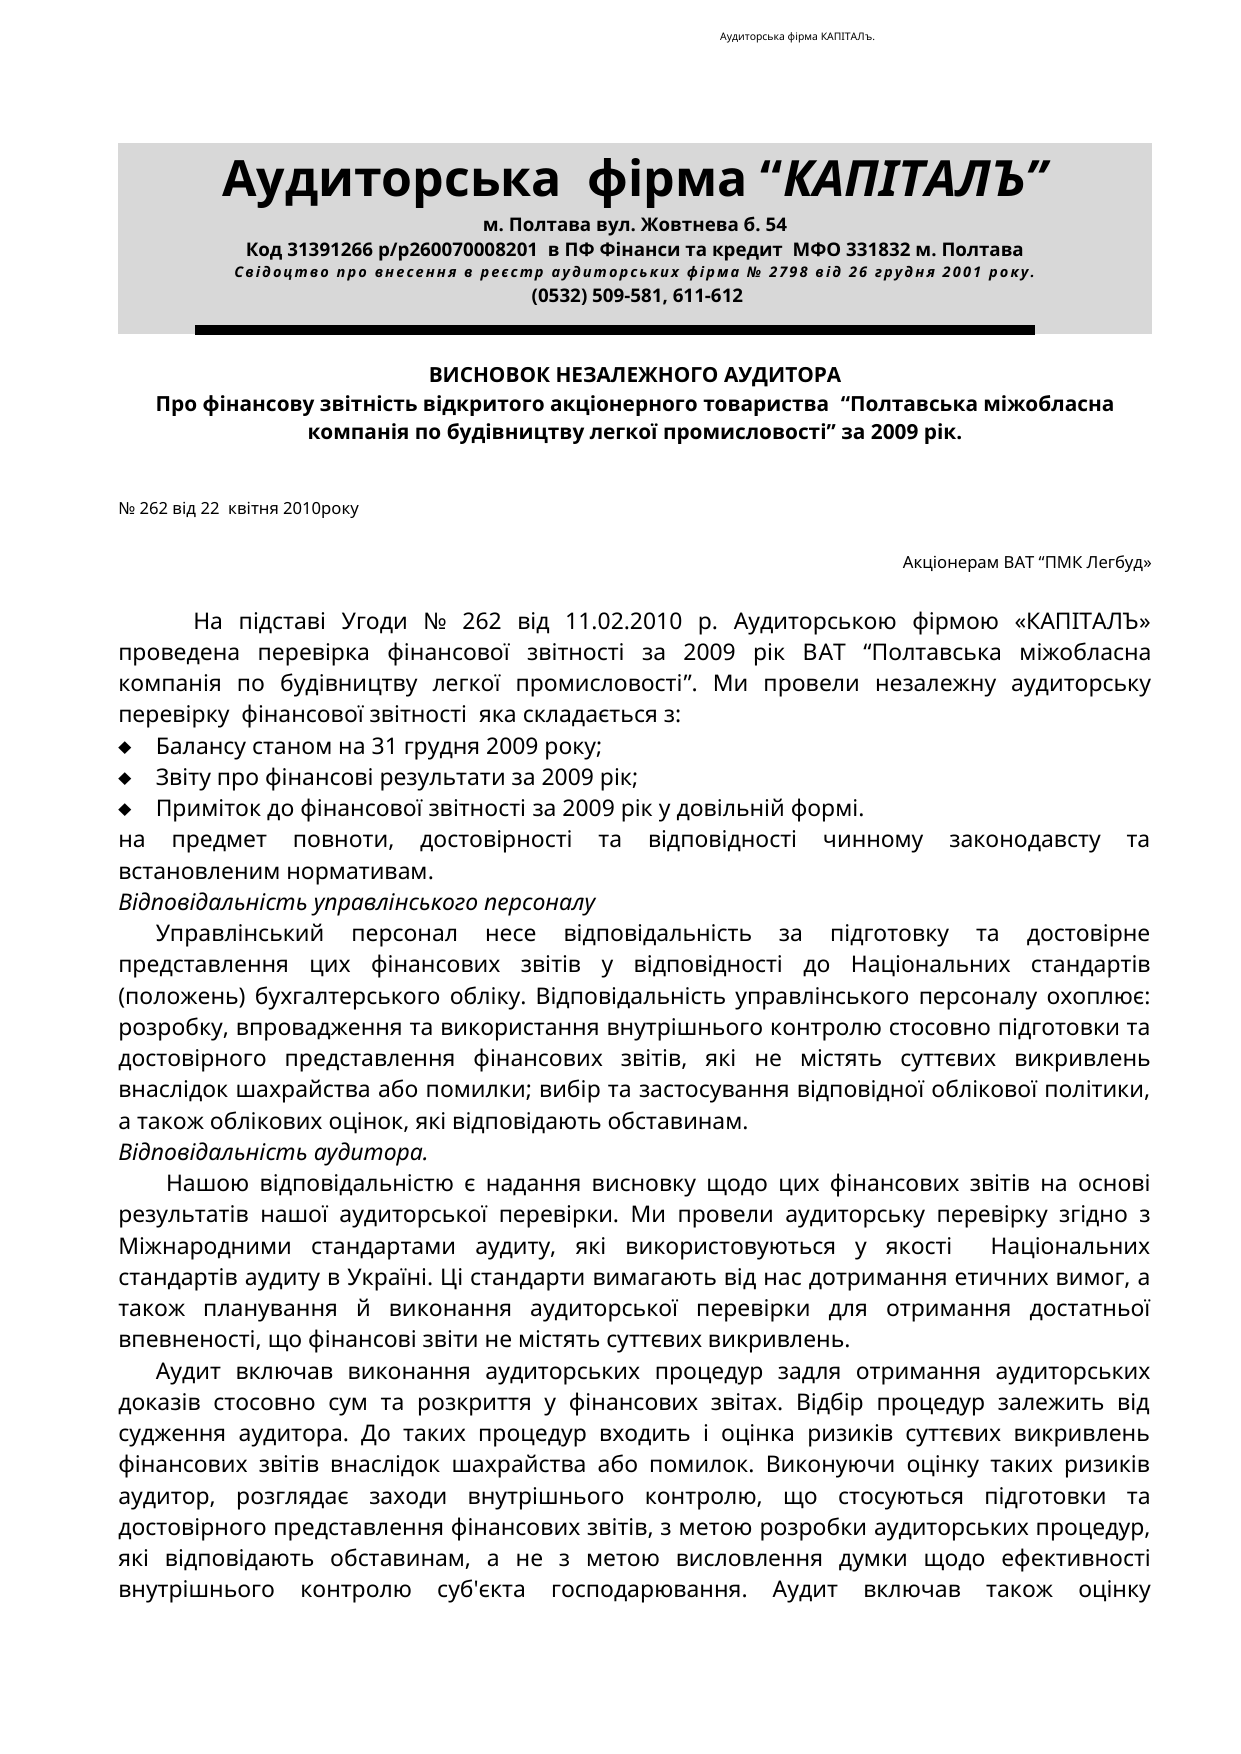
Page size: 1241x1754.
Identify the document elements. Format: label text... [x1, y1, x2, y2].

text Управлінський персонал несе відповідальність за підготовку та достовірне представлення цих фінансових звітів у відповідності до Національних стандартів (положень) бухгалтерського обліку. Відповідальність управлінського персоналу охоплює: розробку, впровадження та використання внутрішнього контролю стосовно підготовки та достовірного представлення фінансових звітів, які не містять суттєвих викривлень внаслідок шахрайства або помилки; вибір та застосування відповідної облікової політики, а також облікових оцінок, які відповідають обставинам. [118, 917, 1152, 1136]
text на предмет повноти, достовірності та відповідності чинному законодавсту та встановленим нормативам. [118, 823, 1152, 886]
list Балансу станом на 31 грудня 2009 року; [118, 729, 1152, 761]
text Нашою відповідальністю є надання висновку щодо цих фінансових звітів на основі результатів нашої аудиторської перевірки. Ми провели аудиторську перевірку згідно з Міжнародними стандартами аудиту, які використовуються у якості Національних стандартів аудиту в Україні. Ці стандарти вимагають від нас дотримання етичних вимог, а також планування й виконання аудиторської перевірки для отримання достатньої впевненості, що фінансові звіти не містять суттєвих викривлень. [118, 1167, 1152, 1354]
text На підставі Угоди № 262 від 11.02.2010 р. Аудиторською фірмою «КАПІТАЛЪ» проведена перевірка фінансової звітності за 2009 рік ВАТ “Полтавська міжобласна компанія по будівництву легкої промисловості”. Ми провели незалежну аудиторську перевірку фінансової звітності яка складається з: [118, 604, 1152, 729]
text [118, 1354, 1152, 1604]
text Відповідальність управлінського персоналу [118, 886, 1152, 917]
subtitle ВИСНОВОК НЕЗАЛЕЖНОГО АУДИТОРА [118, 360, 1152, 389]
list Приміток до фінансової звітності за 2009 рік у довільній формі. [118, 792, 1152, 823]
text Свідоцтво про внесення в реєстр аудиторських фірма № 2798 від 26 грудня 2001 року. [118, 262, 1152, 282]
text № 262 від 22 квітня 2010року [118, 497, 1152, 519]
text Аудиторська фірма “КАПІТАЛЪ” [118, 143, 1152, 211]
text Акціонерам ВАТ “ПМК Легбуд» [118, 551, 1152, 573]
text м. Полтава вул. Жовтнева б. 54 [118, 211, 1152, 237]
text Про фінансову звітність відкритого акціонерного товариства “Полтавська міжобласна компанія по будівництву легкої промисловості” за 2009 рік. [118, 389, 1152, 446]
text Відповідальність аудитора. [118, 1136, 1152, 1167]
text Код 31391266 р/р260070008201 в ПФ Фінанси та кредит МФО 331832 м. Полтава [118, 237, 1152, 262]
text (0532) 509-581, 611-612 [118, 282, 1152, 307]
list Звіту про фінансові результати за 2009 рік; [118, 761, 1152, 792]
